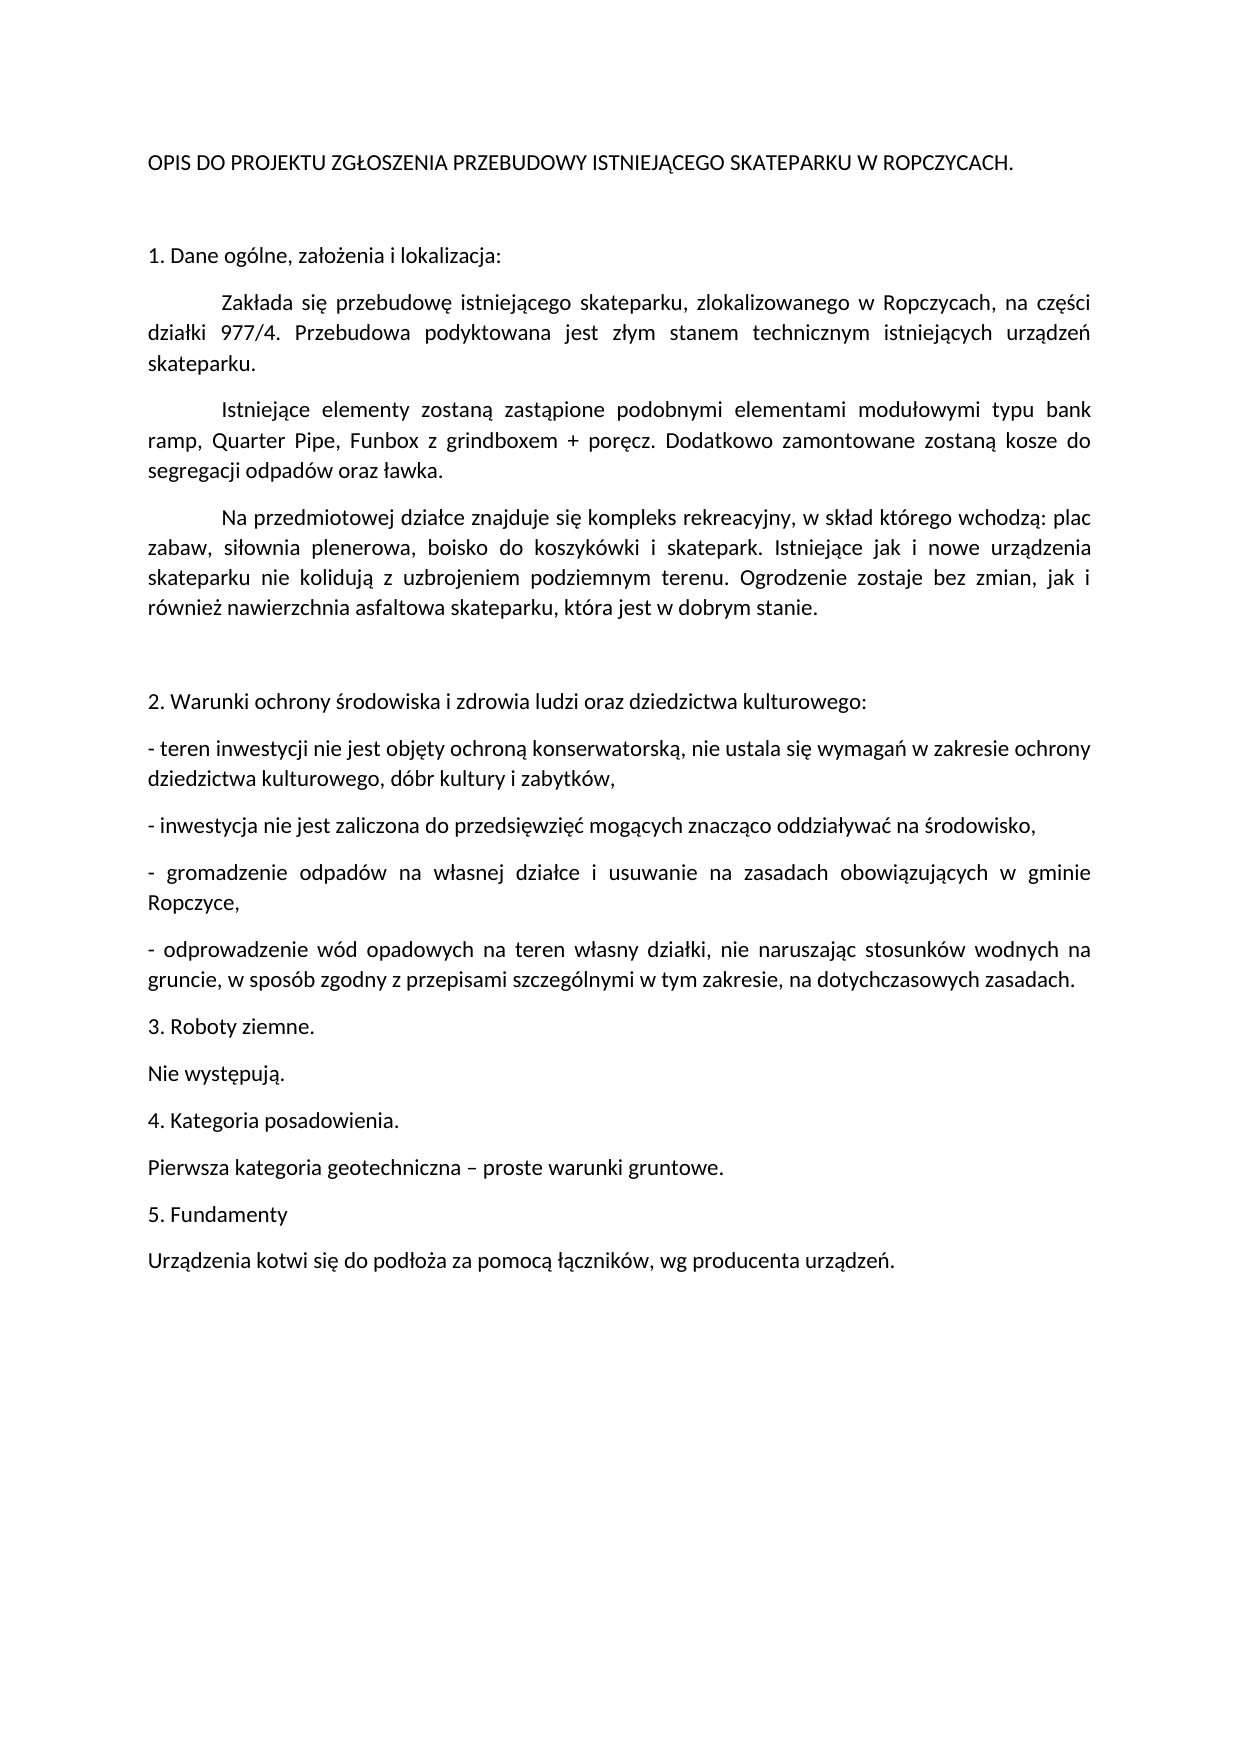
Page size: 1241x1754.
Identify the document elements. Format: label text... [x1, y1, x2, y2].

text Istniejące elementy zostaną zastąpione podobnymi elementami modułowymi typu bank ramp, Quarter Pipe, Funbox z grindboxem + poręcz. Dodatkowo zamontowane zostaną kosze do segregacji odpadów oraz ławka. [148, 396, 1093, 484]
text Pierwsza kategoria geotechniczna – proste warunki gruntowe. [148, 1153, 1093, 1181]
text 5. Fundamenty [148, 1200, 1093, 1228]
text - odprowadzenie wód opadowych na teren własny działki, nie naruszając stosunków wodnych na gruncie, w sposób zgodny z przepisami szczególnymi w tym zakresie, na dotychczasowych zasadach. [148, 935, 1093, 993]
text - inwestycja nie jest zaliczona do przedsięwzięć mogących znacząco oddziaływać na środowisko, [148, 811, 1093, 839]
text 1. Dane ogólne, założenia i lokalizacja: [148, 241, 1093, 269]
text OPIS DO PROJEKTU ZGŁOSZENIA PRZEBUDOWY ISTNIEJĄCEGO SKATEPARKU W ROPCZYCACH. [148, 148, 1093, 176]
text Na przedmiotowej działce znajduje się kompleks rekreacyjny, w skład którego wchodzą: plac zabaw, siłownia plenerowa, boisko do koszykówki i skatepark. Istniejące jak i nowe urządzenia skateparku nie kolidują z uzbrojeniem podziemnym terenu. Ogrodzenie zostaje bez zmian, jak i również nawierzchnia asfaltowa skateparku, która jest w dobrym stanie. [148, 503, 1093, 621]
text 3. Roboty ziemne. [148, 1012, 1093, 1040]
text 2. Warunki ochrony środowiska i zdrowia ludzi oraz dziedzictwa kulturowego: [148, 687, 1093, 715]
text - teren inwestycji nie jest objęty ochroną konserwatorską, nie ustala się wymagań w zakresie ochrony dziedzictwa kulturowego, dóbr kultury i zabytków, [148, 734, 1093, 792]
text Nie występują. [148, 1059, 1093, 1087]
text Zakłada się przebudowę istniejącego skateparku, zlokalizowanego w Ropczycach, na części działki 977/4. Przebudowa podyktowana jest złym stanem technicznym istniejących urządzeń skateparku. [148, 288, 1093, 377]
text - gromadzenie odpadów na własnej działce i usuwanie na zasadach obowiązujących w gminie Ropczyce, [148, 858, 1093, 916]
text Urządzenia kotwi się do podłoża za pomocą łączników, wg producenta urządzeń. [148, 1247, 1093, 1274]
text 4. Kategoria posadowienia. [148, 1106, 1093, 1134]
